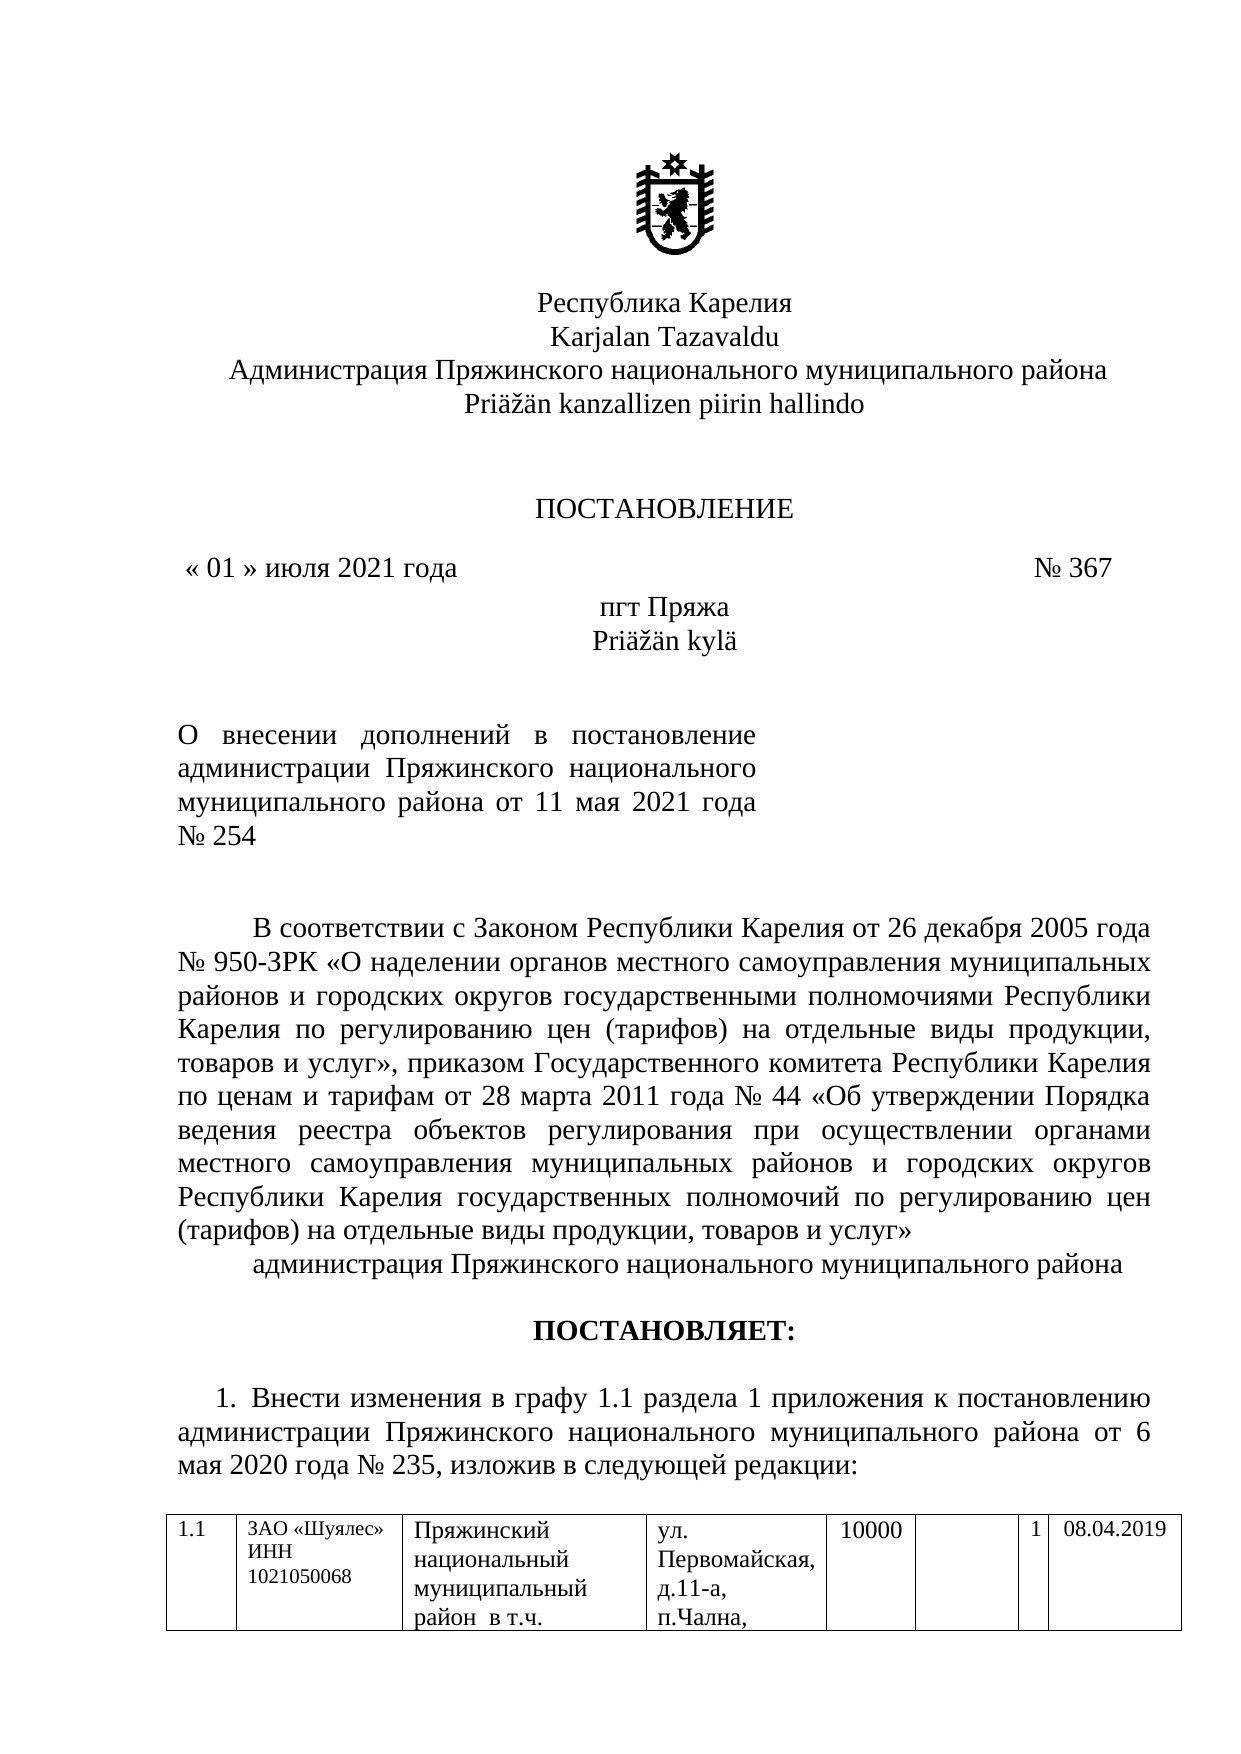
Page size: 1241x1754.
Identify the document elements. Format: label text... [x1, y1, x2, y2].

text пгт Пряжа [177, 589, 1152, 623]
picture [635, 151, 715, 257]
text администрация Пряжинского национального муниципального района [177, 1246, 1152, 1279]
table_header 1.1 [167, 1515, 236, 1630]
text ПОСТАНОВЛЕНИЕ [177, 491, 1152, 525]
text Республика Карелия [177, 285, 1152, 319]
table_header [916, 1515, 1018, 1630]
text ПОСТАНОВЛЯЕТ: [177, 1313, 1152, 1347]
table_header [827, 1515, 915, 1630]
table_header 08.04.2019 [1049, 1515, 1181, 1630]
text Администрация Пряжинского национального муниципального района [177, 352, 1152, 386]
text Priäžän kylä [177, 623, 1152, 657]
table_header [403, 1515, 646, 1630]
table_header О внесении дополнений в постановление администрации Пряжинского национального муниципального района от 11 мая 2021 года № 254 [166, 717, 768, 851]
text В соответствии с Законом Республики Карелия от 26 декабря 2005 года № 950-ЗРК «О наделении органов местного самоуправления муниципальных районов и городских округов государственными полномочиями Республики Карелия по регулированию цен (тарифов) на отдельные виды продукции, товаров и услуг», приказом Государственного комитета Республики Карелия по ценам и тарифам от 28 марта 2011 года № 44 «Об утверждении Порядка ведения реестра объектов регулирования при осуществлении органами местного самоуправления муниципальных районов и городских округов Республики Карелия государственных полномочий по регулированию цен (тарифов) на отдельные виды продукции, товаров и услуг» [177, 911, 1152, 1246]
table_header 1 [1019, 1515, 1048, 1630]
text « 01 » июля 2021 года № 367 [177, 550, 1152, 583]
list Внести изменения в графу 1.1 раздела 1 приложения к постановлению администрации Пряжинского национального муниципального района от 6 мая 2020 года № 235, изложив в следующей редакции: [177, 1380, 1152, 1481]
text Karjalan Tazavaldu [177, 319, 1152, 352]
text Priäžän kanzallizen piirin hallindo [177, 386, 1152, 419]
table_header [237, 1515, 402, 1630]
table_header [647, 1515, 826, 1630]
